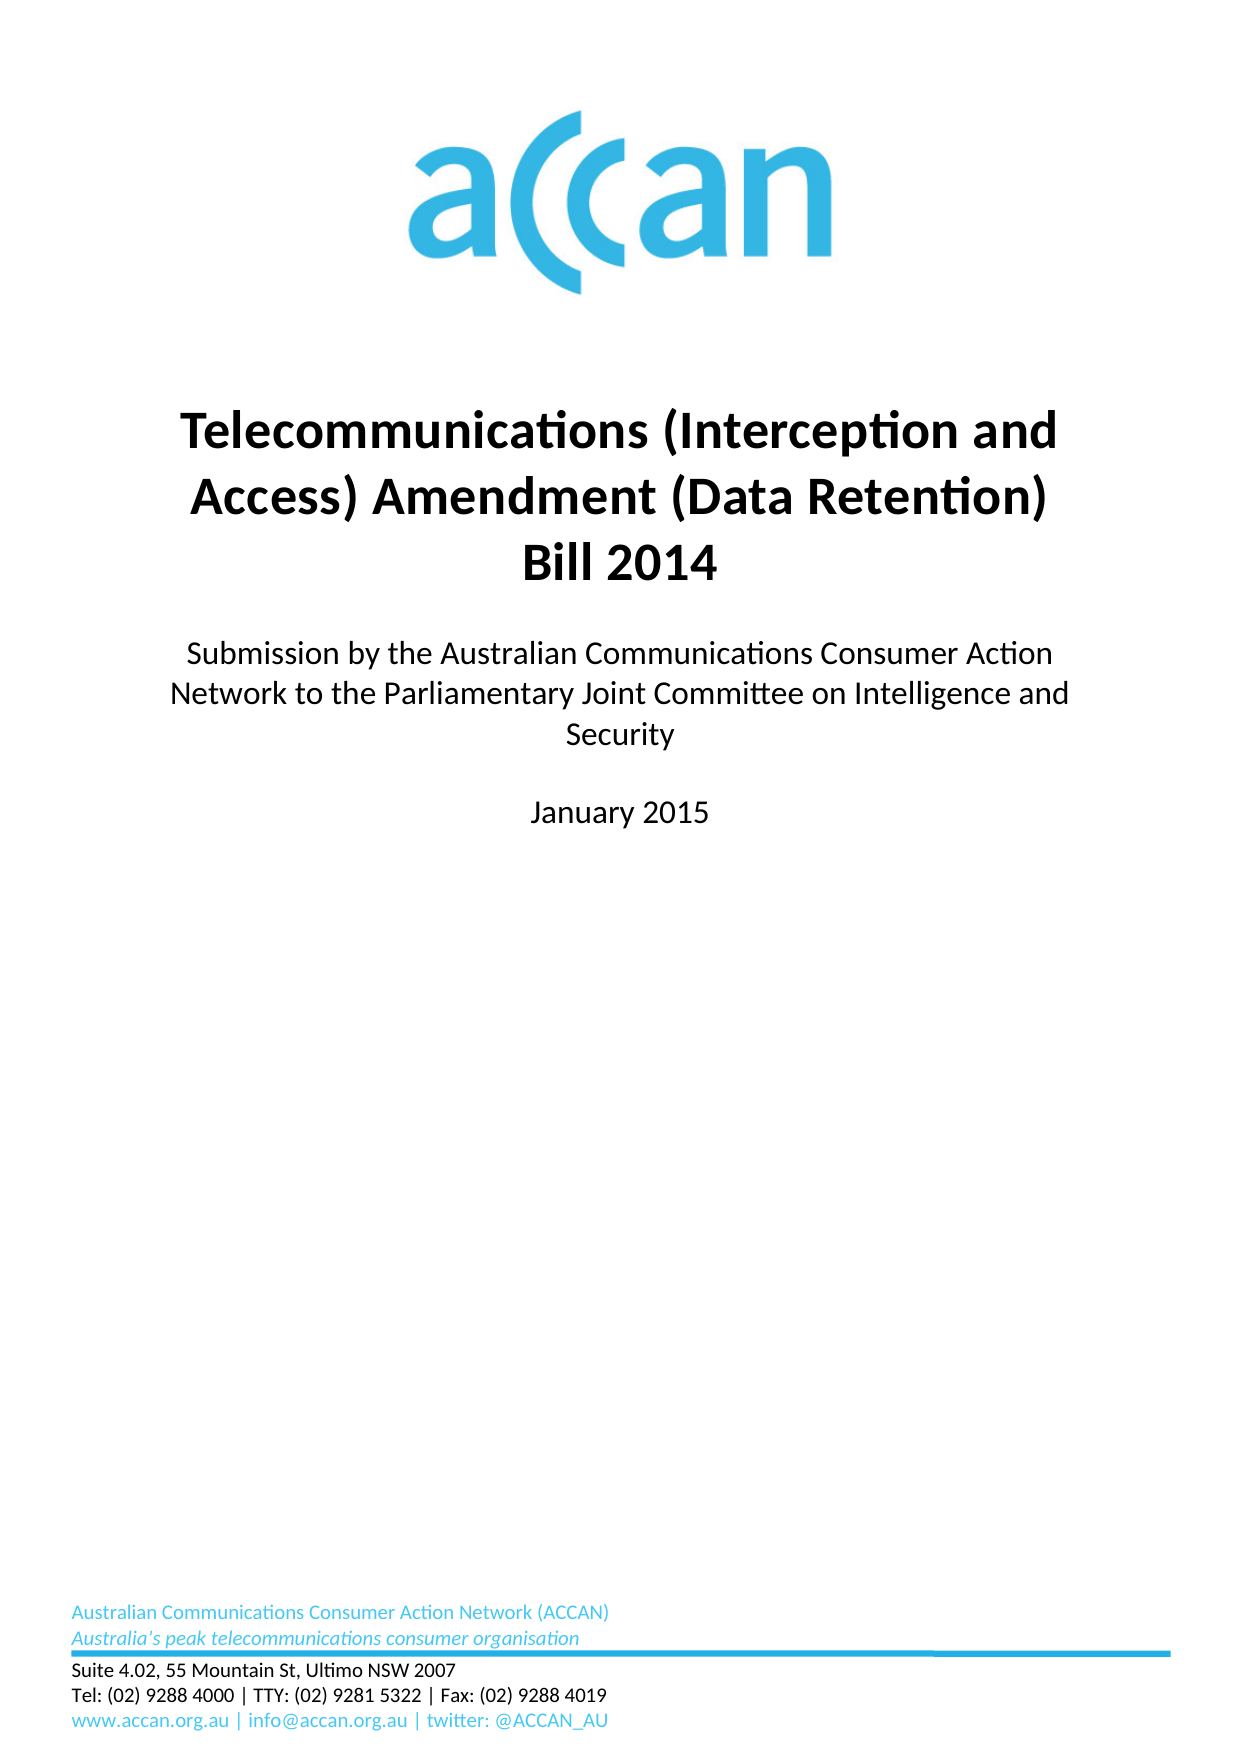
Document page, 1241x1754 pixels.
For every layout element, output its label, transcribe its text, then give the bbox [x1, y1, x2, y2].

picture [369, 73, 871, 334]
subtitle Submission by the Australian Communications Consumer Action Network to the Parliamentary Joint Committee on Intelligence and Security [150, 632, 1090, 754]
subtitle January 2015 [150, 791, 1090, 832]
subtitle Telecommunications (Interception and Access) Amendment (Data Retention) Bill 2014 [150, 396, 1090, 594]
